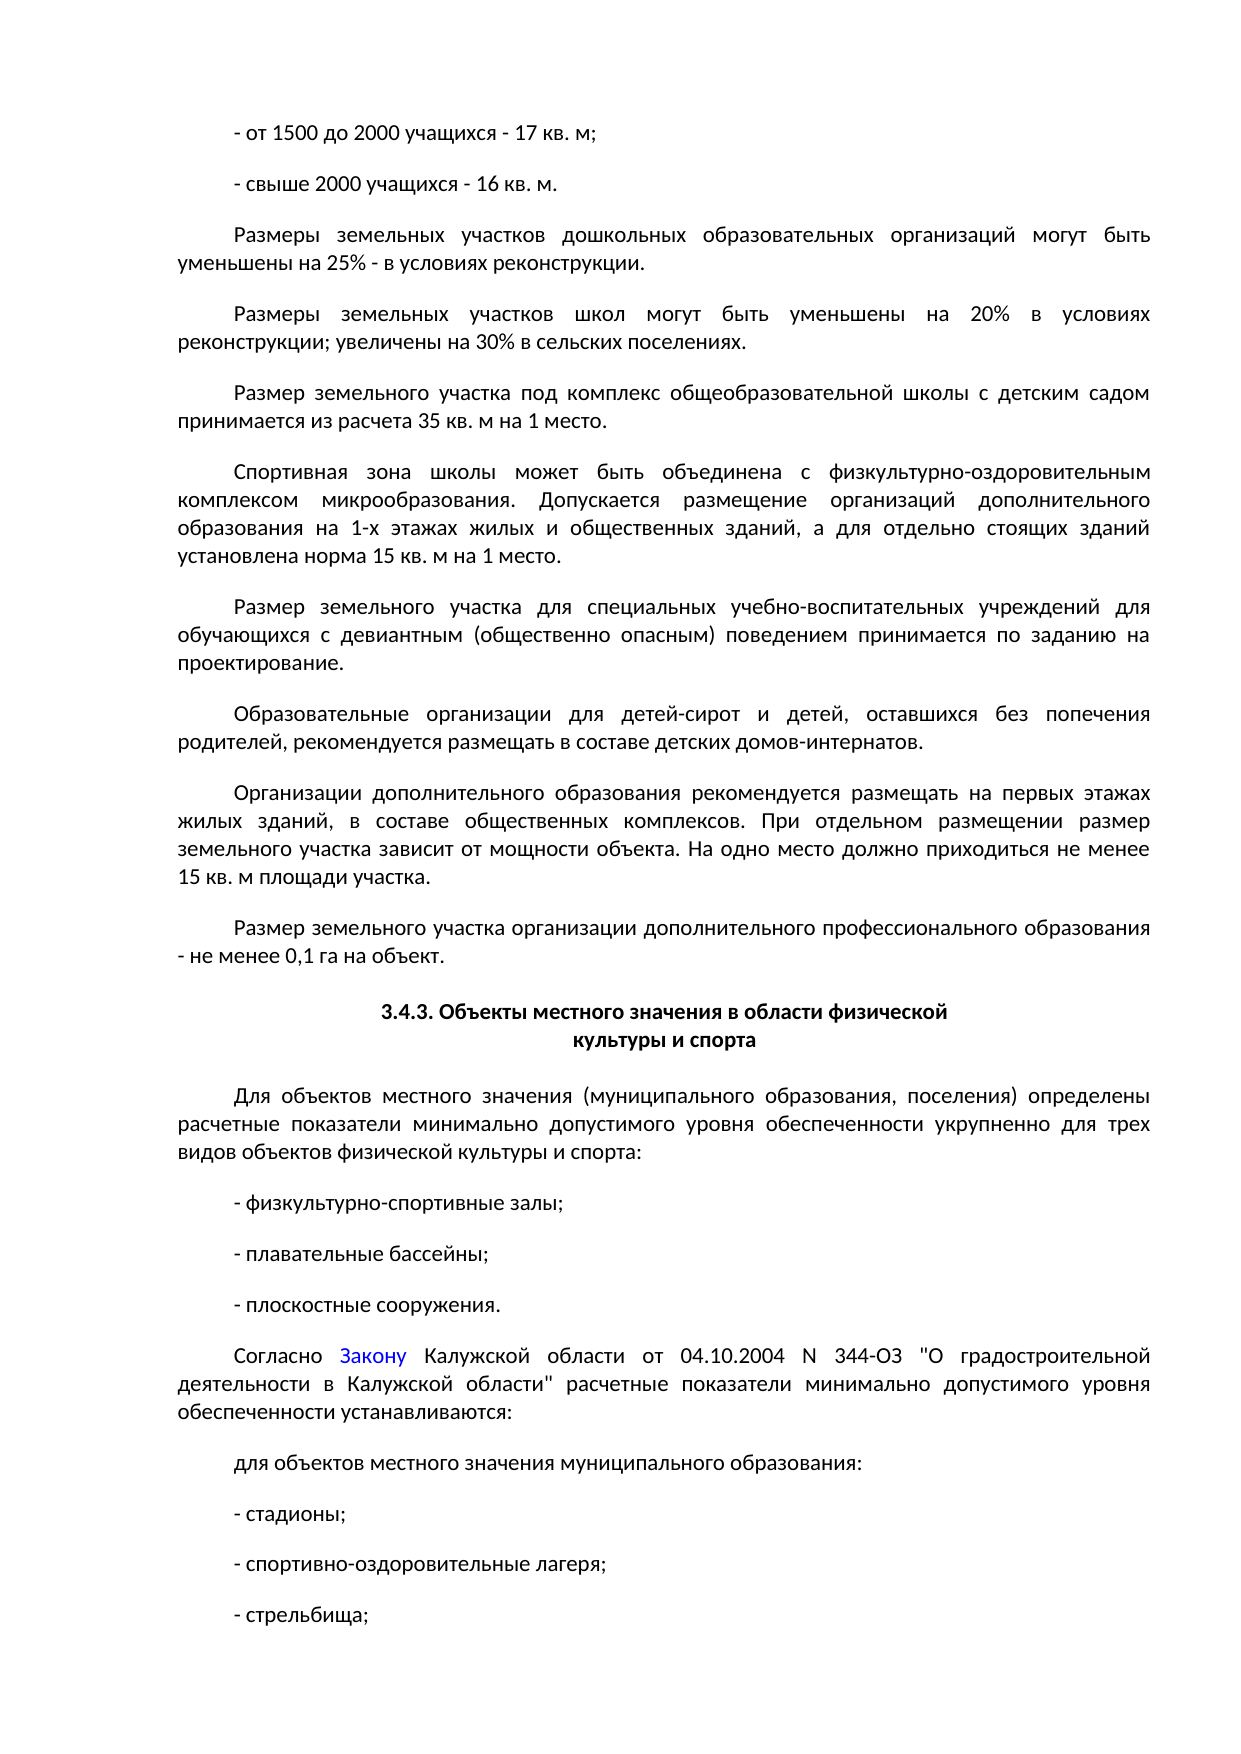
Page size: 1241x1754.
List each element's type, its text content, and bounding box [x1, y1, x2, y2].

text Размер земельного участка для специальных учебно-воспитательных учреждений для обучающихся с девиантным (общественно опасным) поведением принимается по заданию на проектирование. [177, 592, 1152, 676]
text - свыше 2000 учащихся - 16 кв. м. [177, 169, 1152, 197]
text Размеры земельных участков школ могут быть уменьшены на 20% в условиях реконструкции; увеличены на 30% в сельских поселениях. [177, 299, 1152, 355]
text Организации дополнительного образования рекомендуется размещать на первых этажах жилых зданий, в составе общественных комплексов. При отдельном размещении размер земельного участка зависит от мощности объекта. На одно место должно приходиться не менее 15 кв. м площади участка. [177, 778, 1152, 890]
text Образовательные организации для детей-сирот и детей, оставшихся без попечения родителей, рекомендуется размещать в составе детских домов-интернатов. [177, 699, 1152, 755]
text - физкультурно-спортивные залы; [177, 1188, 1152, 1216]
text - плавательные бассейны; [177, 1239, 1152, 1267]
text - стадионы; [177, 1499, 1152, 1527]
text Спортивная зона школы может быть объединена с физкультурно-оздоровительным комплексом микрообразования. Допускается размещение организаций дополнительного образования на 1-х этажах жилых и общественных зданий, а для отдельно стоящих зданий установлена норма 15 кв. м на 1 место. [177, 457, 1152, 569]
text Размер земельного участка организации дополнительного профессионального образования - не менее 0,1 га на объект. [177, 913, 1152, 969]
text Для объектов местного значения (муниципального образования, поселения) определены расчетные показатели минимально допустимого уровня обеспеченности укрупненно для трех видов объектов физической культуры и спорта: [177, 1081, 1152, 1165]
text Размеры земельных участков дошкольных образовательных организаций могут быть уменьшены на 25% - в условиях реконструкции. [177, 220, 1152, 276]
title 3.4.3. Объекты местного значения в области физической [177, 997, 1152, 1025]
text для объектов местного значения муниципального образования: [177, 1448, 1152, 1476]
text - плоскостные сооружения. [177, 1290, 1152, 1318]
text Размер земельного участка под комплекс общеобразовательной школы с детским садом принимается из расчета 35 кв. м на 1 место. [177, 378, 1152, 434]
text - стрельбища; [177, 1601, 1152, 1628]
title культуры и спорта [177, 1025, 1152, 1053]
text - спортивно-оздоровительные лагеря; [177, 1549, 1152, 1578]
text - от 1500 до 2000 учащихся - 17 кв. м; [177, 118, 1152, 146]
text Согласно Закону Калужской области от 04.10.2004 N 344-ОЗ "О градостроительной деятельности в Калужской области" расчетные показатели минимально допустимого уровня обеспеченности устанавливаются: [177, 1341, 1152, 1425]
